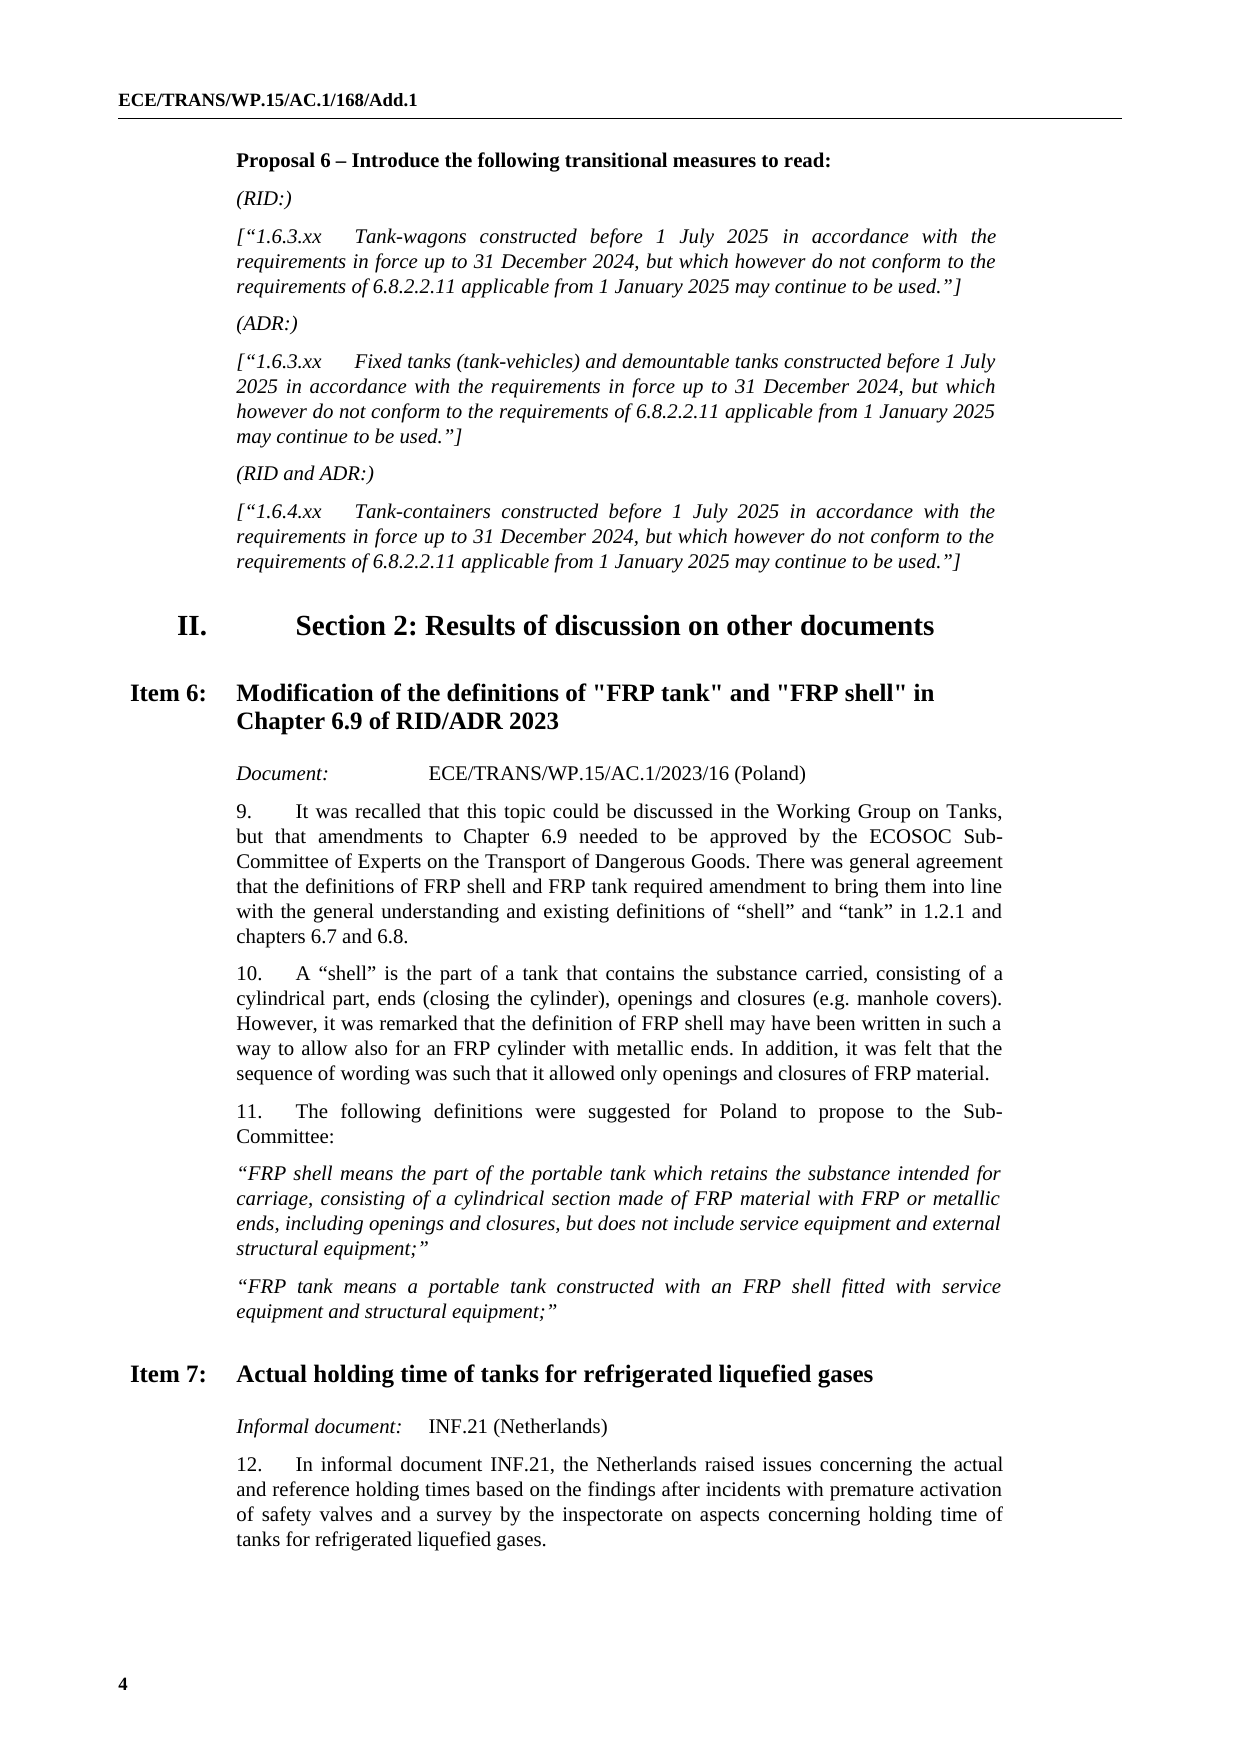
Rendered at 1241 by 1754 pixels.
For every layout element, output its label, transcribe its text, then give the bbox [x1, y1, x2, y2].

text (RID:) [236, 185, 1004, 210]
text “FRP shell means the part of the portable tank which retains the substance intended for carriage, consisting of a cylindrical section made of FRP material with FRP or metallic ends, including openings and closures, but does not include service equipment and external structural equipment;” [236, 1160, 1004, 1260]
text (RID and ADR:) [236, 460, 998, 485]
text 10. A “shell” is the part of a tank that contains the substance carried, consisting of a cylindrical part, ends (closing the cylinder), openings and closures (e.g. manhole covers). However, it was remarked that the definition of FRP shell may have been written in such a way to allow also for an FRP cylinder with metallic ends. In addition, it was felt that the sequence of wording was such that it allowed only openings and closures of FRP material. [236, 960, 1004, 1085]
text 11. The following definitions were suggested for Poland to propose to the Sub-Committee: [236, 1098, 1004, 1148]
text Proposal 6 – Introduce the following transitional measures to read: [118, 148, 1004, 173]
text Item 7: Actual holding time of tanks for refrigerated liquefied gases [118, 1360, 1004, 1388]
text 12. In informal document INF.21, the Netherlands raised issues concerning the actual and reference holding times based on the findings after incidents with premature activation of safety valves and a survey by the inspectorate on aspects concerning holding time of tanks for refrigerated liquefied gases. [236, 1451, 1004, 1551]
text 9. It was recalled that this topic could be discussed in the Working Group on Tanks, but that amendments to Chapter 6.9 needed to be approved by the ECOSOC Sub-Committee of Experts on the Transport of Dangerous Goods. There was general agreement that the definitions of FRP shell and FRP tank required amendment to bring them into line with the general understanding and existing definitions of “shell” and “tank” in 1.2.1 and chapters 6.7 and 6.8. [236, 798, 1004, 948]
text (ADR:) [236, 310, 998, 335]
text Document: ECE/TRANS/WP.15/AC.1/2023/16 (Poland) [236, 760, 1122, 785]
text Informal document: INF.21 (Netherlands) [236, 1413, 1122, 1438]
text “FRP tank means a portable tank constructed with an FRP shell fitted with service equipment and structural equipment;” [236, 1273, 1004, 1323]
text [“1.6.3.xx Tank-wagons constructed before 1 July 2025 in accordance with the requirements in force up to 31 December 2024, but which however do not conform to the requirements of 6.8.2.2.11 applicable from 1 January 2025 may continue to be used.”] [236, 223, 998, 298]
text [“1.6.3.xx Fixed tanks (tank-vehicles) and demountable tanks constructed before 1 July 2025 in accordance with the requirements in force up to 31 December 2024, but which however do not conform to the requirements of 6.8.2.2.11 applicable from 1 January 2025 may continue to be used.”] [236, 348, 998, 448]
text Item 6: Modification of the definitions of "FRP tank" and "FRP shell" in Chapter 6.9 of RID/ADR 2023 [118, 679, 1004, 735]
text [“1.6.4.xx Tank-containers constructed before 1 July 2025 in accordance with the requirements in force up to 31 December 2024, but which however do not conform to the requirements of 6.8.2.2.11 applicable from 1 January 2025 may continue to be used.”] [236, 498, 998, 573]
text II. Section 2: Results of discussion on other documents [118, 610, 1004, 641]
